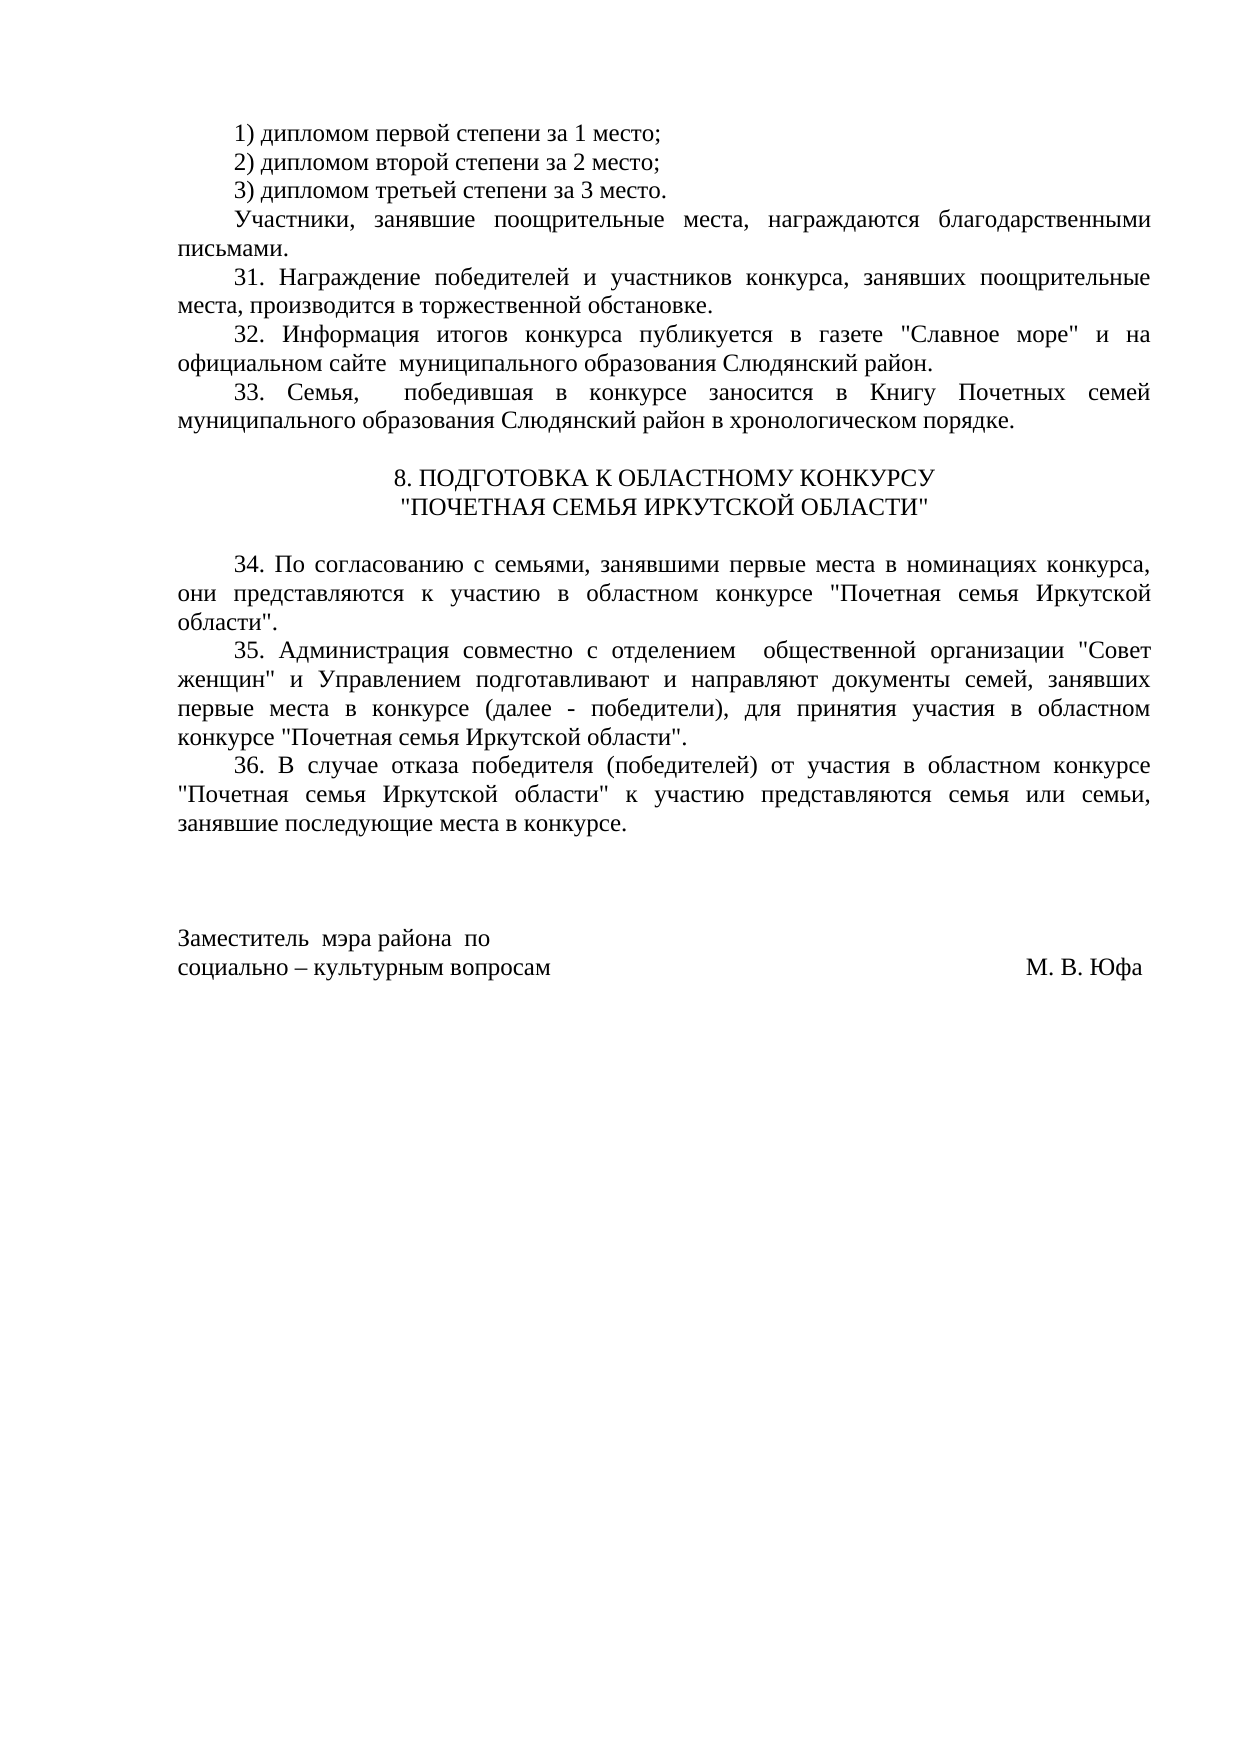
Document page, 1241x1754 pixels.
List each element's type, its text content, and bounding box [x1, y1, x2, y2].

text Заместитель мэра района по [177, 923, 1152, 952]
text 8. ПОДГОТОВКА К ОБЛАСТНОМУ КОНКУРСУ [177, 463, 1152, 492]
text социально – культурным вопросам М. В. Юфа [177, 952, 1152, 981]
text Участники, занявшие поощрительные места, награждаются благодарственными письмами. [177, 204, 1152, 262]
text 3) дипломом третьей степени за 3 место. [177, 176, 1152, 204]
text 35. Администрация совместно с отделением общественной организации "Совет женщин" и Управлением подготавливают и направляют документы семей, занявших первые места в конкурсе (далее - победители), для принятия участия в областном конкурсе "Почетная семья Иркутской области". [177, 636, 1152, 751]
text 1) дипломом первой степени за 1 место; [177, 118, 1152, 147]
text 2) дипломом второй степени за 2 место; [177, 147, 1152, 176]
text "ПОЧЕТНАЯ СЕМЬЯ ИРКУТСКОЙ ОБЛАСТИ" [177, 492, 1152, 521]
text 34. По согласованию с семьями, занявшими первые места в номинациях конкурса, они представляются к участию в областном конкурсе "Почетная семья Иркутской области". [177, 549, 1152, 636]
text 31. Награждение победителей и участников конкурса, занявших поощрительные места, производится в торжественной обстановке. [177, 262, 1152, 319]
text 36. В случае отказа победителя (победителей) от участия в областном конкурсе "Почетная семья Иркутской области" к участию представляются семья или семьи, занявшие последующие места в конкурсе. [177, 751, 1152, 837]
text 32. Информация итогов конкурса публикуется в газете "Славное море" и на официальном сайте муниципального образования Слюдянский район. [177, 319, 1152, 377]
text 33. Семья, победившая в конкурсе заносится в Книгу Почетных семей муниципального образования Слюдянский район в хронологическом порядке. [177, 377, 1152, 434]
